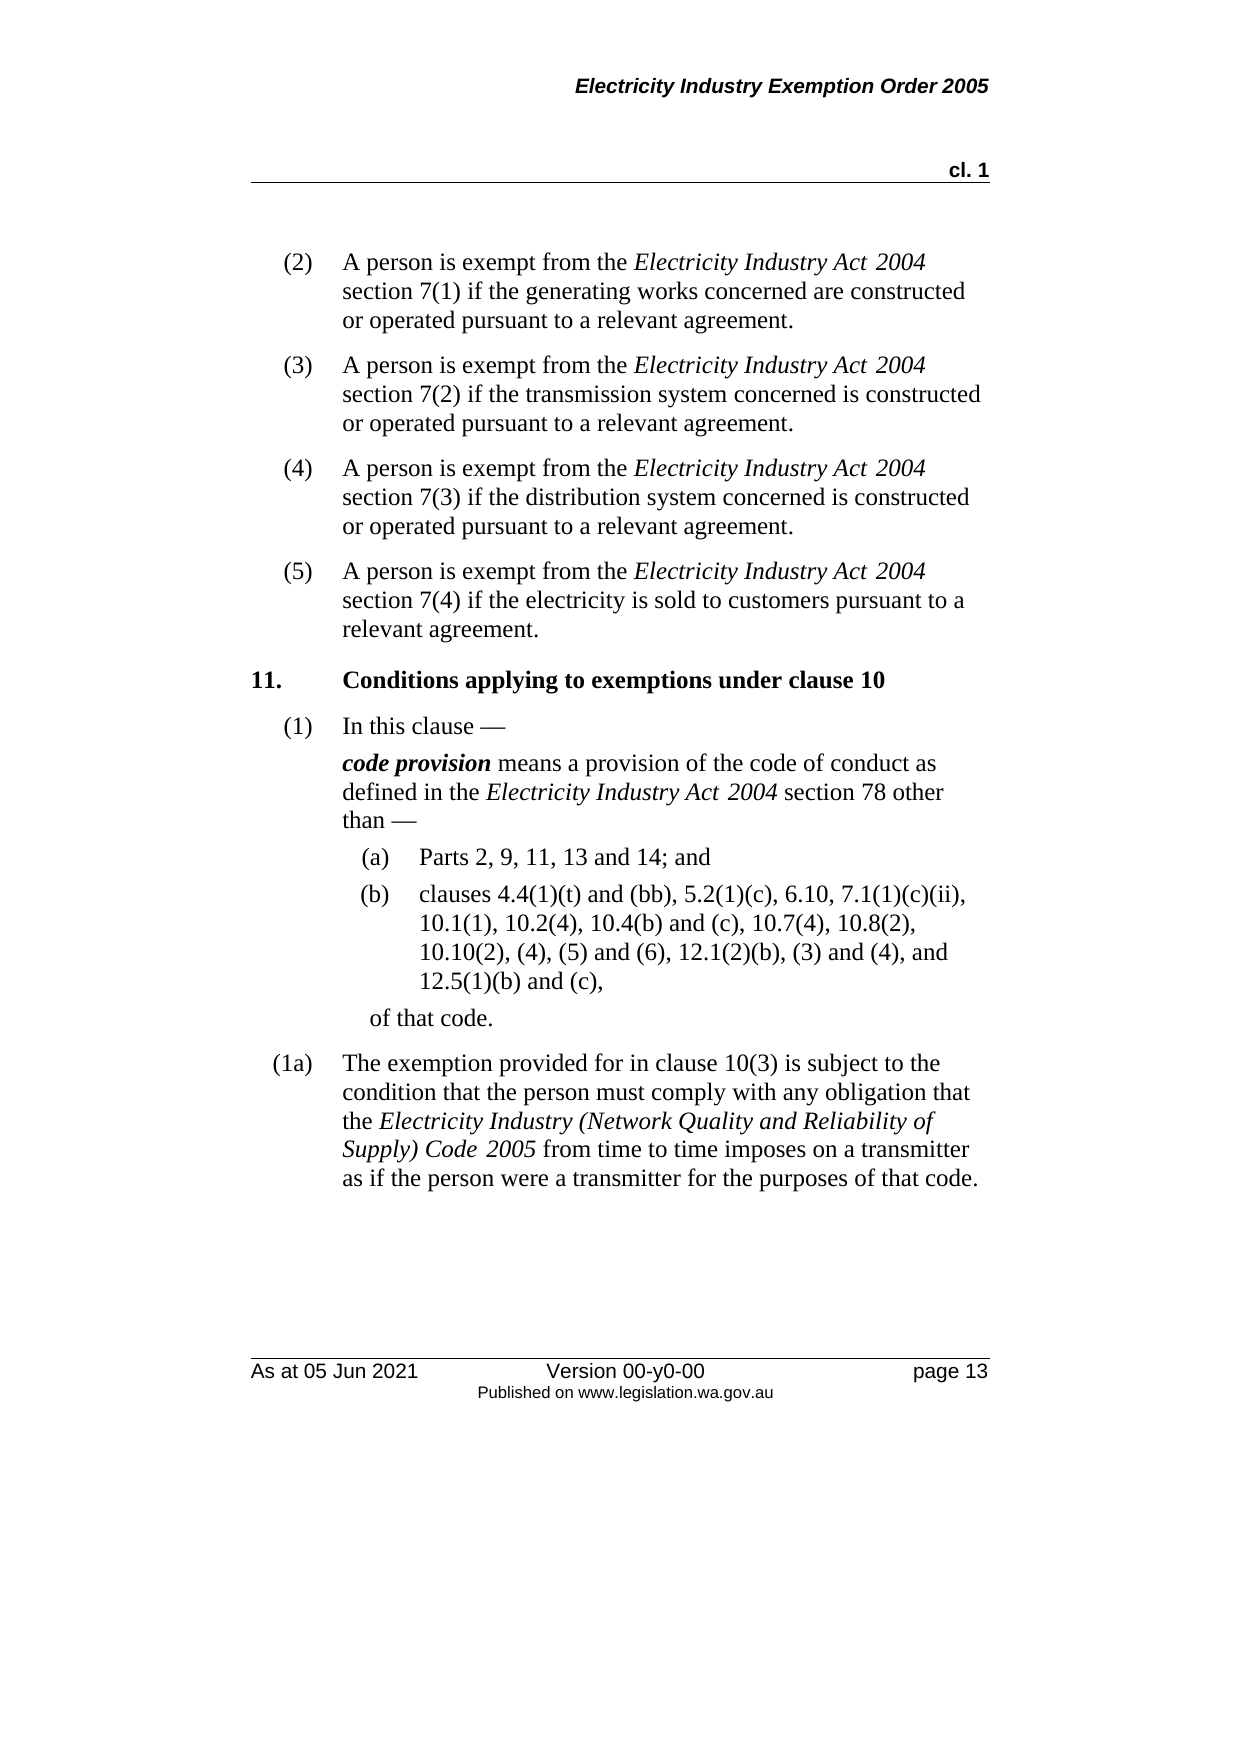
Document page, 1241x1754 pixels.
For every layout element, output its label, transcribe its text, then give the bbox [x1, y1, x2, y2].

text of that code. [251, 1003, 990, 1032]
text (2) A person is exempt from the Electricity Industry Act 2004 section 7(1) if the generating works concerned are constructed or operated pursuant to a relevant agreement. [251, 247, 990, 334]
text (1a) The exemption provided for in clause 10(3) is subject to the condition that the person must comply with any obligation that the Electricity Industry (Network Quality and Reliability of Supply) Code 2005 from time to time imposes on a transmitter as if the person were a transmitter for the purposes of that code. [251, 1048, 990, 1192]
text (4) A person is exempt from the Electricity Industry Act 2004 section 7(3) if the distribution system concerned is constructed or operated pursuant to a relevant agreement. [251, 453, 990, 539]
text (5) A person is exempt from the Electricity Industry Act 2004 section 7(4) if the electricity is sold to customers pursuant to a relevant agreement. [251, 556, 990, 642]
text code provision means a provision of the code of conduct as defined in the Electricity Industry Act 2004 section 78 other than — [251, 748, 990, 834]
text (a) Parts 2, 9, 11, 13 and 14; and [251, 842, 990, 871]
text (3) A person is exempt from the Electricity Industry Act 2004 section 7(2) if the transmission system concerned is constructed or operated pursuant to a relevant agreement. [251, 350, 990, 437]
text (b) clauses 4.4(1)(t) and (bb), 5.2(1)(c), 6.10, 7.1(1)(c)(ii), 10.1(1), 10.2(4), 10.4(b) and (c), 10.7(4), 10.8(2), 10.10(2), (4), (5) and (6), 12.1(2)(b), (3) and (4), and 12.5(1)(b) and (c), [251, 879, 990, 994]
subtitle 11. Conditions applying to exemptions under clause 10 [251, 665, 990, 694]
text (1) In this clause — [251, 711, 990, 739]
